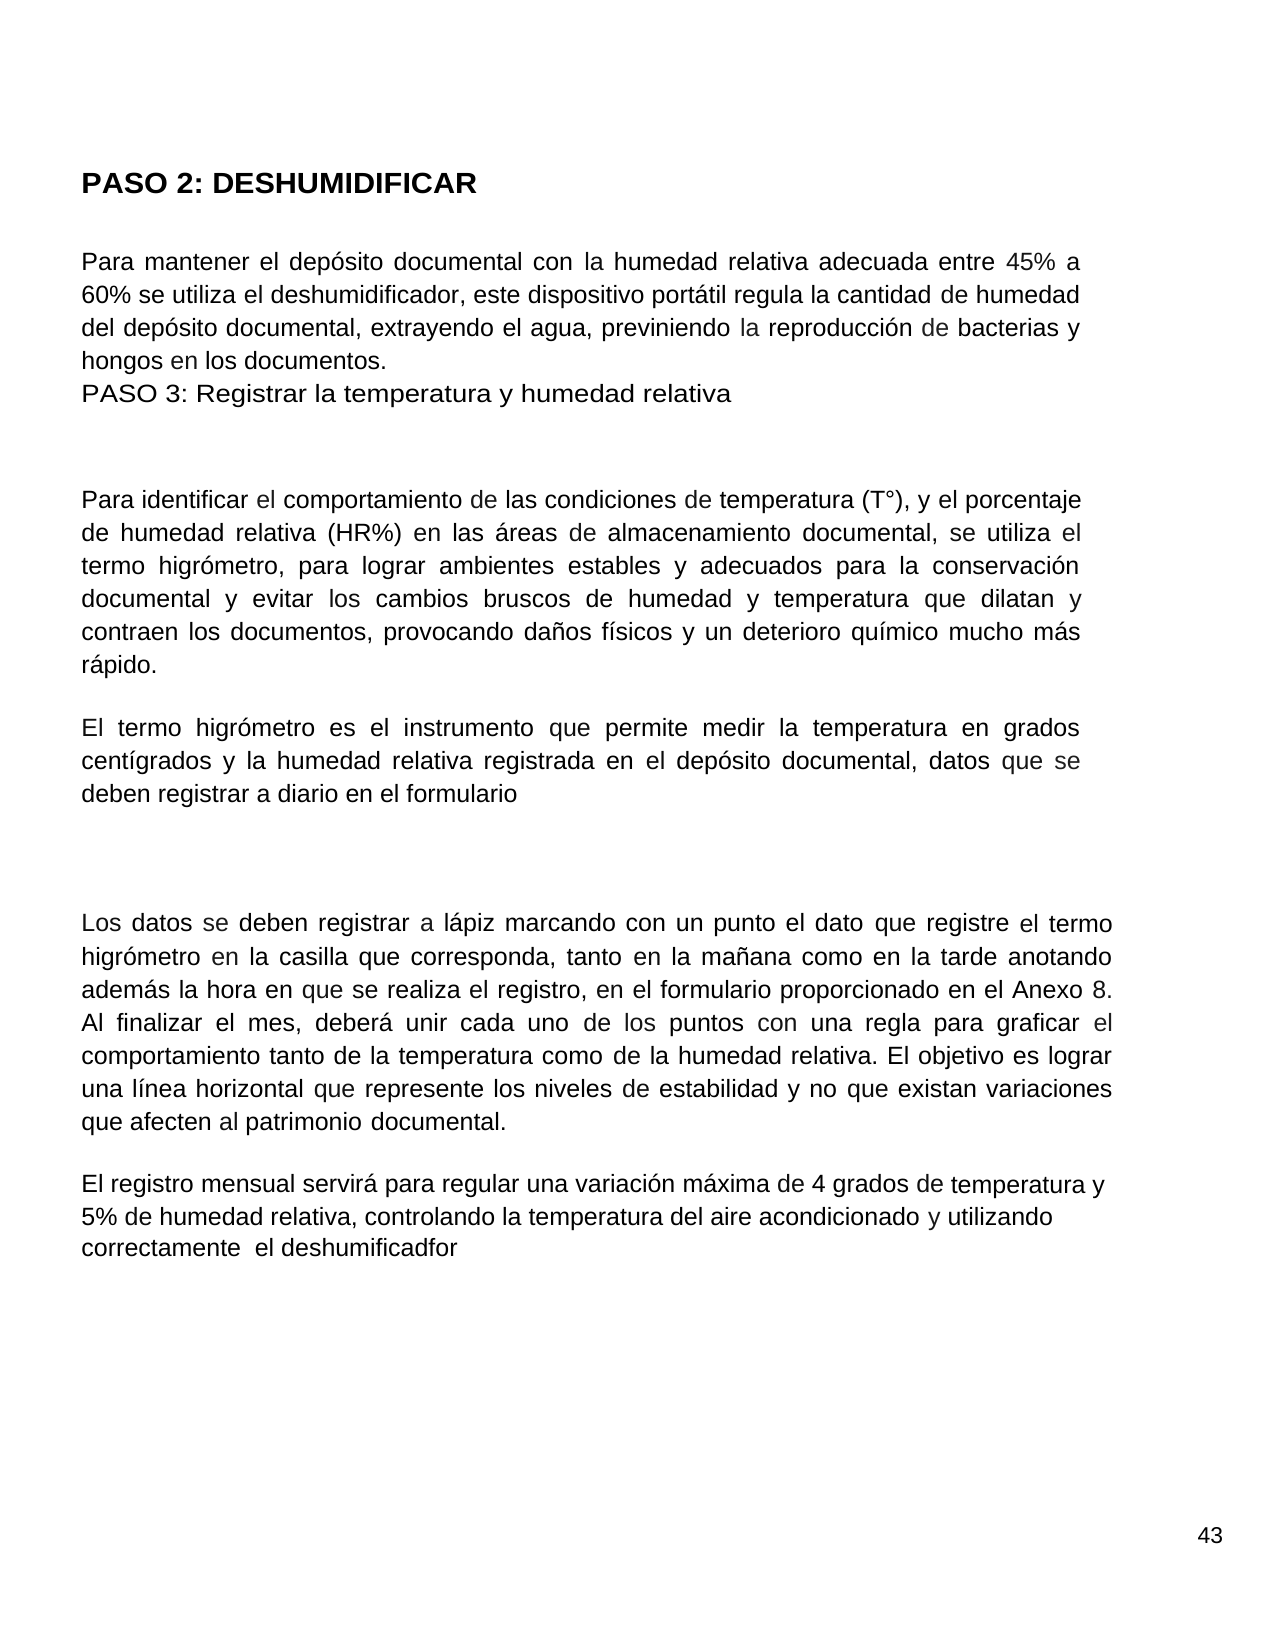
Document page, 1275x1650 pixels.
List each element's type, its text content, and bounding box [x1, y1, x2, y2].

subtitle El registro mensual servirá para regular una variación máxima de 4 grados de temperatura y 5% de humedad relativa, controlando la temperatura del aire acondicionado y utilizando correctamente el deshumificadfor [81, 1169, 1111, 1262]
text El termo higrómetro es el instrumento que permite medir la temperatura en grados centígrados y la humedad relativa registrada en el depósito documental, datos que se deben registrar a diario en el formulario [81, 713, 1081, 808]
text PASO 2: DESHUMIDIFICAR [81, 166, 1223, 200]
text Para identificar el comportamiento de las condiciones de temperatura (T°), y el porcentaje de humedad relativa (HR%) en las áreas de almacenamiento documental, se utiliza el termo higrómetro, para lograr ambientes estables y adecuados para la conservación documental y evitar los cambios bruscos de humedad y temperatura que dilatan y contraen los documentos, provocando daños físicos y un deterioro químico mucho más rápido. [81, 485, 1082, 679]
list Los datos se deben registrar a lápiz marcando con un punto el dato que registre el termo higrómetro en la casilla que corresponda, tanto en la mañana como en la tarde anotando además la hora en que se realiza el registro, en el formulario proporcionado en el Anexo 8. Al finalizar el mes, deberá unir cada uno de los puntos con una regla para graficar el comportamiento tanto de la temperatura como de la humedad relativa. El objetivo es lograr una línea horizontal que represente los niveles de estabilidad y no que existan variaciones que afecten al patrimonio documental. [81, 907, 1113, 1136]
text Para mantener el depósito documental con la humedad relativa adecuada entre 45% a 60% se utiliza el deshumidificador, este dispositivo portátil regula la cantidad de humedad del depósito documental, extrayendo el agua, previniendo la reproducción de bacterias y hongos en los documentos. [81, 247, 1080, 374]
text PASO 3: Registrar la temperatura y humedad relativa [81, 379, 1223, 407]
